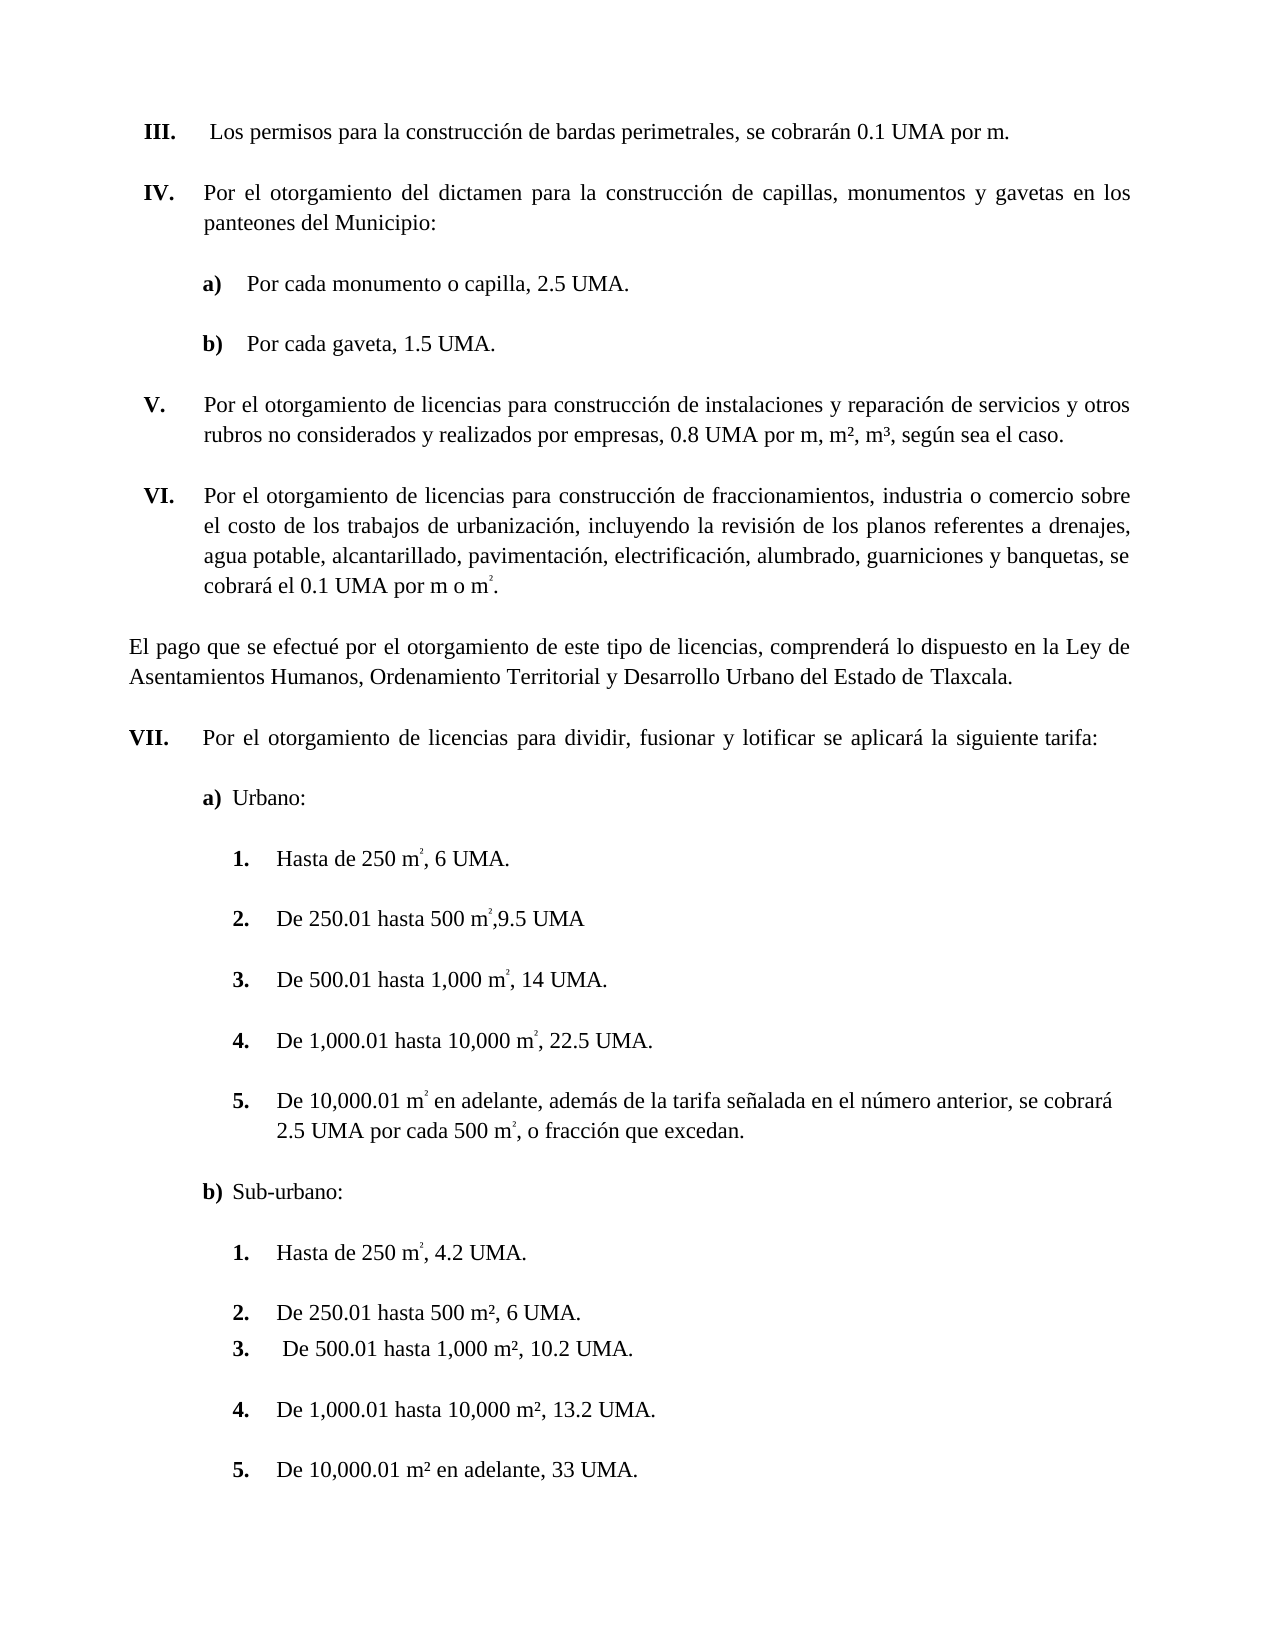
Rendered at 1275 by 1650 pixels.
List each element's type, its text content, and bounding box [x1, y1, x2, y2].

list De 10,000.01 m² en adelante, 33 UMA. [232, 1456, 1157, 1483]
list De 500.01 hasta 1,000 m², 14 UMA. [232, 966, 1157, 992]
list De 1,000.01 hasta 10,000 m², 22.5 UMA. [232, 1027, 1157, 1053]
list Hasta de 250 m², 4.2 UMA. [232, 1239, 1157, 1265]
list Por cada gaveta, 1.5 UMA. [202, 330, 1157, 357]
list De 10,000.01 m² en adelante, además de la tarifa señalada en el número anterior, se cobrará 2.5 UMA por cada 500 m², o fracción que excedan. [232, 1087, 1131, 1144]
list De 250.01 hasta 500 m², 6 UMA. [232, 1299, 1157, 1326]
list De 250.01 hasta 500 m²,9.5 UMA [232, 906, 1157, 932]
list Hasta de 250 m², 6 UMA. [232, 845, 1157, 871]
list De 1,000.01 hasta 10,000 m², 13.2 UMA. [232, 1396, 1157, 1422]
text El pago que se efectué por el otorgamiento de este tipo de licencias, comprenderá lo dispuesto en la Ley de Asentamientos Humanos, Ordenamiento Territorial y Desarrollo Urbano del Estado de Tlaxcala. [129, 633, 1131, 689]
list Urbano: [202, 784, 1157, 811]
list Por cada monumento o capilla, 2.5 UMA. [202, 270, 1157, 296]
list Sub-urbano: [202, 1178, 1157, 1204]
list Por el otorgamiento de licencias para construcción de instalaciones y reparación de servicios y otros rubros no considerados y realizados por empresas, 0.8 UMA por m, m², m³, según sea el caso. [143, 391, 1131, 447]
list Los permisos para la construcción de bardas perimetrales, se cobrarán 0.1 UMA por m. [143, 118, 1157, 144]
list De 500.01 hasta 1,000 m², 10.2 UMA. [232, 1335, 1157, 1361]
list Por el otorgamiento de licencias para construcción de fraccionamientos, industria o comercio sobre el costo de los trabajos de urbanización, incluyendo la revisión de los planos referentes a drenajes, agua potable, alcantarillado, pavimentación, electrificación, alumbrado, guarniciones y banquetas, se cobrará el 0.1 UMA por m o m². [143, 482, 1131, 599]
list Por el otorgamiento de licencias para dividir, fusionar y lotificar se aplicará la siguiente tarifa: [129, 723, 1130, 750]
list Por el otorgamiento del dictamen para la construcción de capillas, monumentos y gavetas en los panteones del Municipio: [143, 179, 1131, 235]
